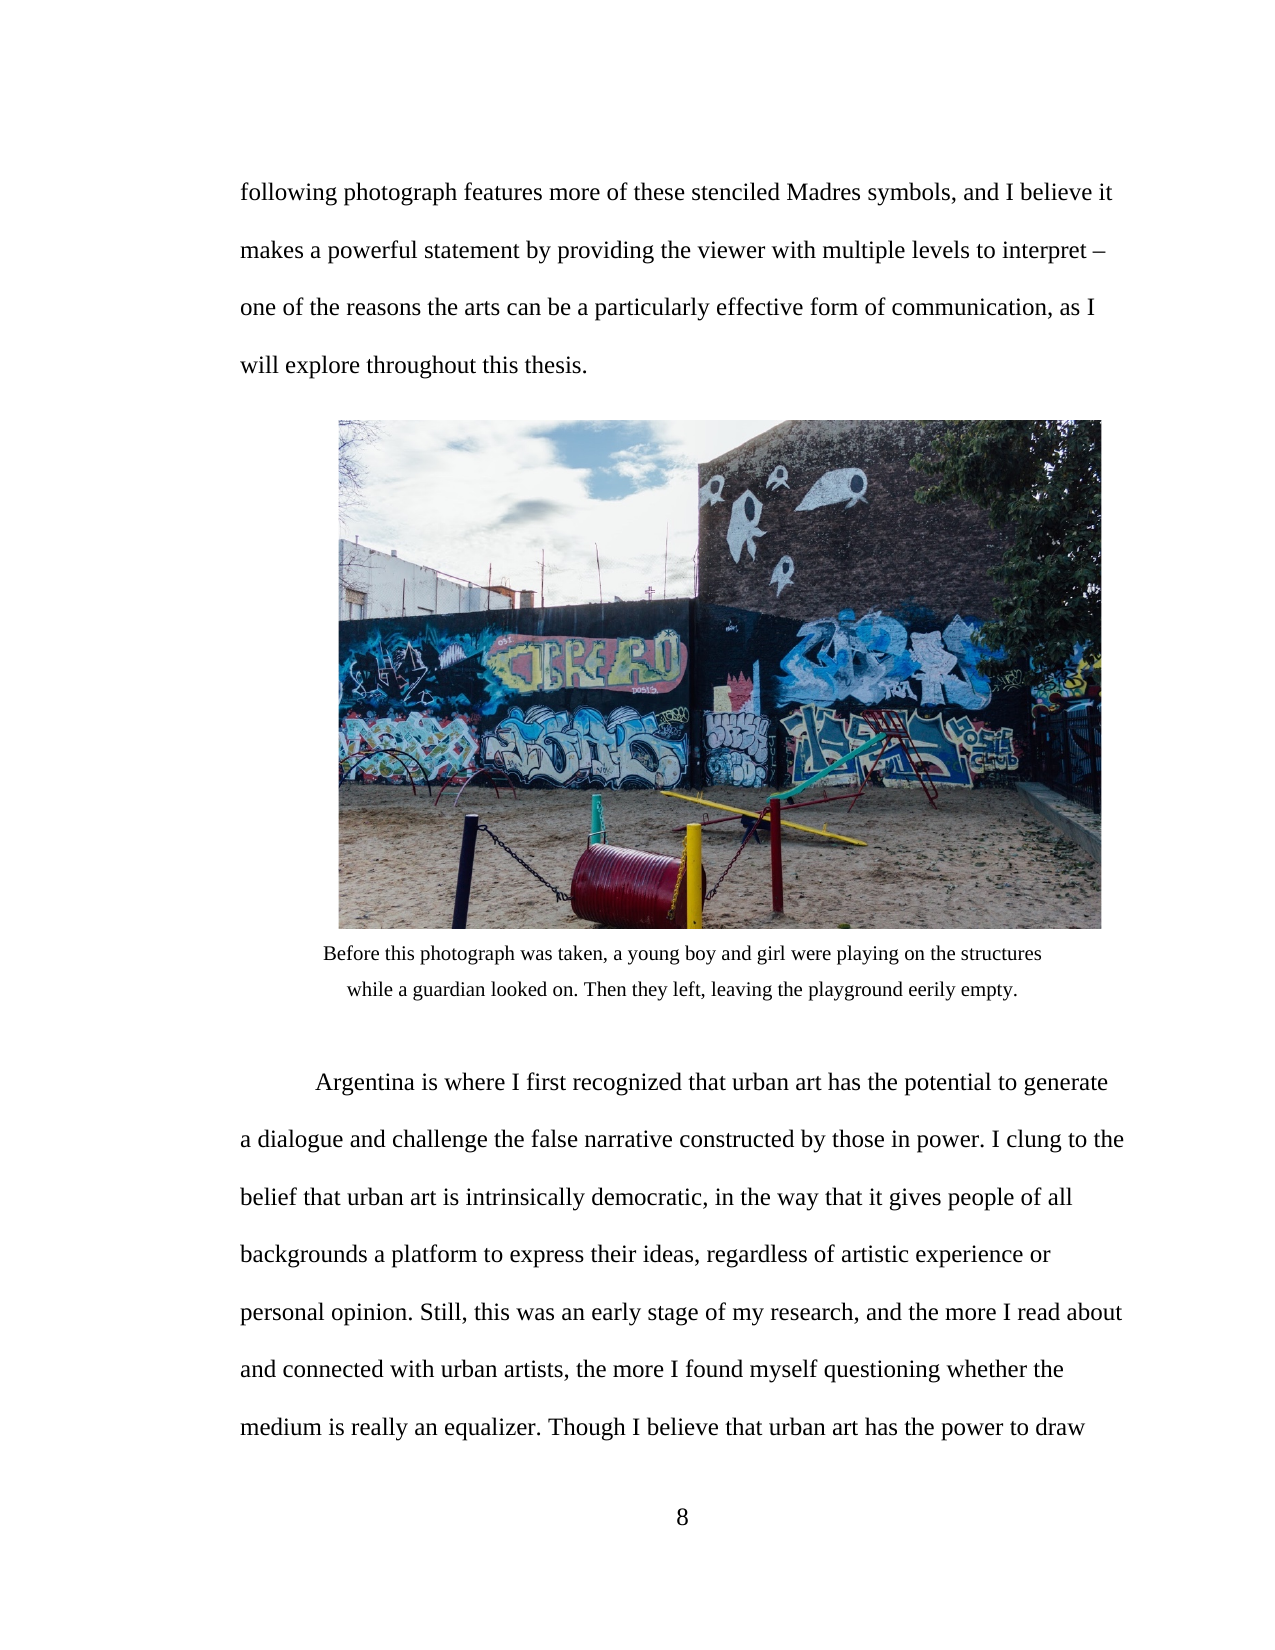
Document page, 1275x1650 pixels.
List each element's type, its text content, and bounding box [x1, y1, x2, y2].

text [240, 177, 1125, 379]
text Before this photograph was taken, a young boy and girl were playing on the structures while a guardian looked on. Then they left, leaving the playground eerily empty. [315, 941, 1050, 1001]
picture [338, 420, 1102, 929]
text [240, 1067, 1125, 1441]
